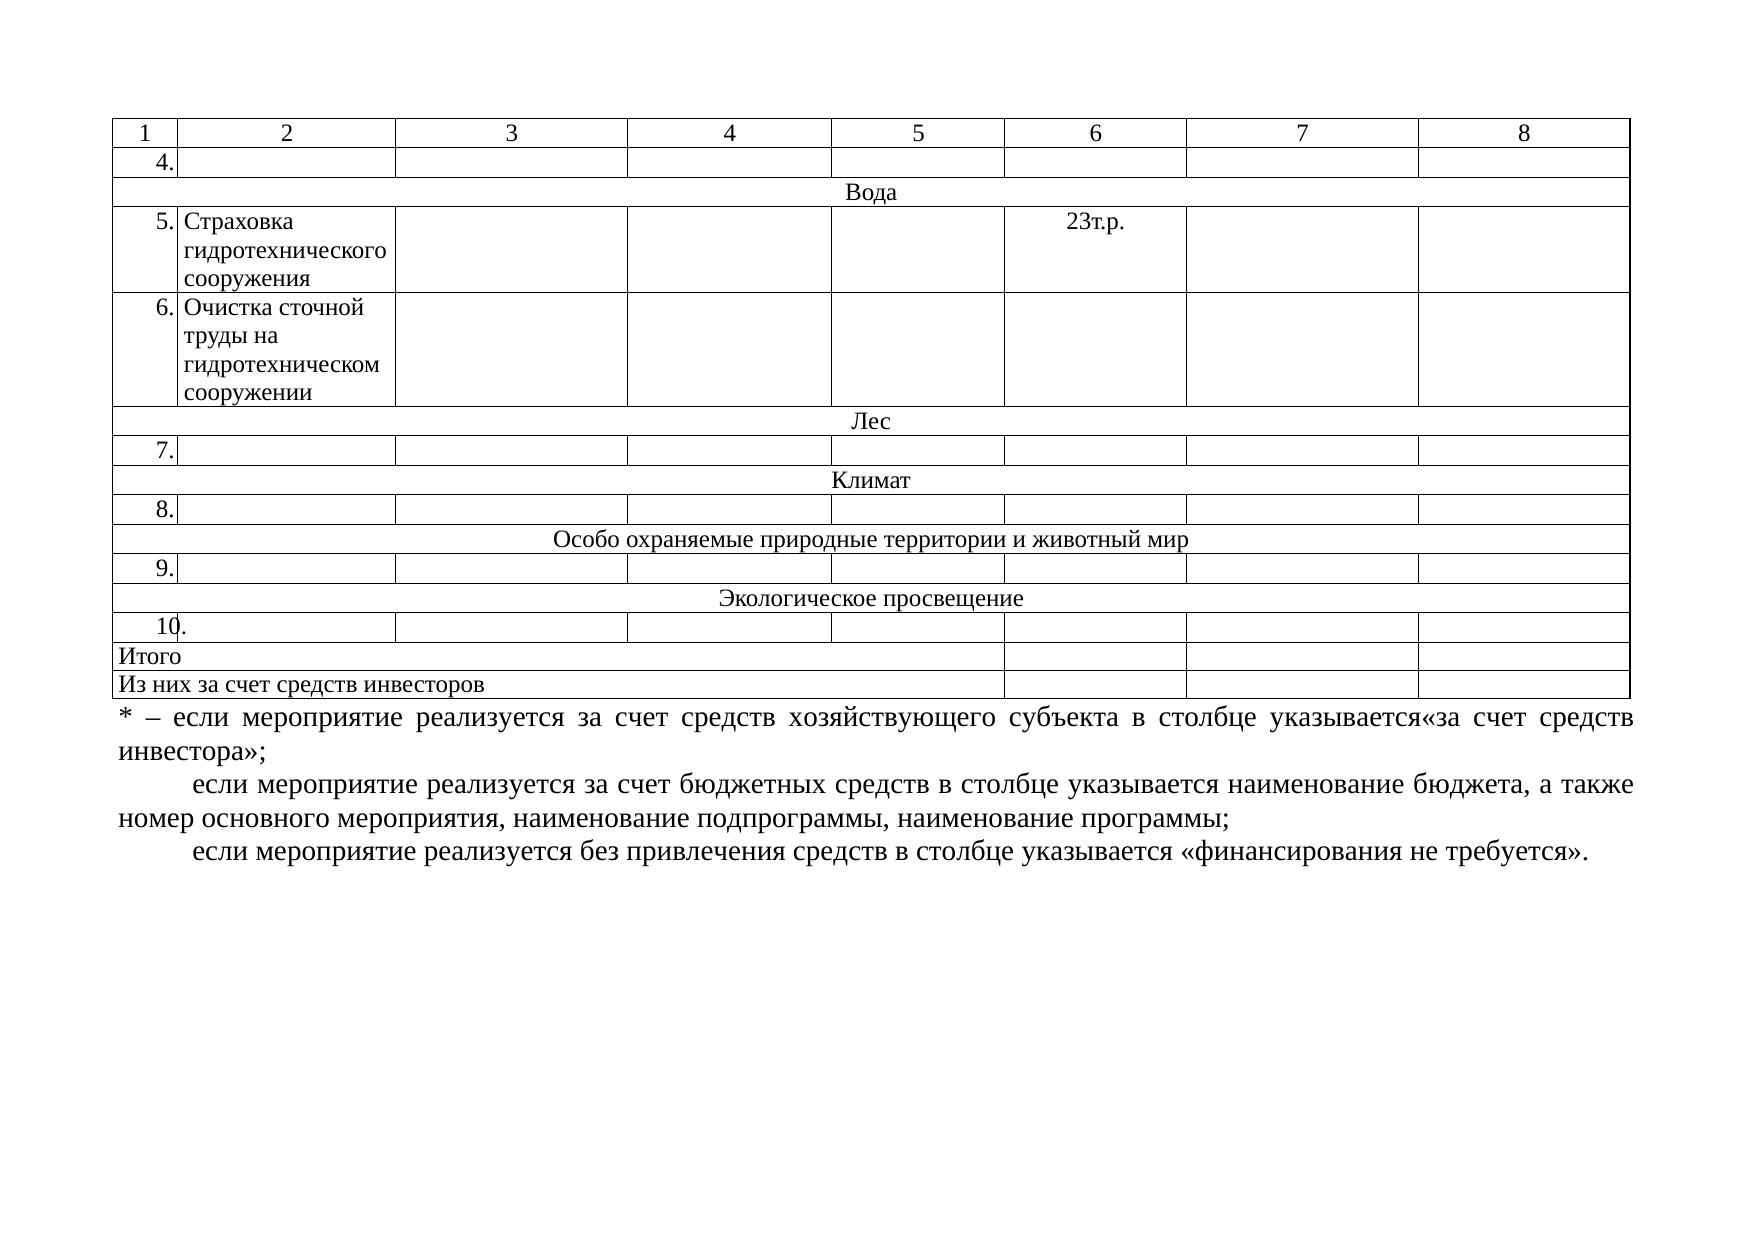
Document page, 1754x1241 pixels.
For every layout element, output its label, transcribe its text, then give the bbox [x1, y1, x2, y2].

table_cell [178, 495, 395, 524]
table_cell [1419, 495, 1629, 524]
table_cell Климат [113, 466, 1629, 494]
table_cell [1005, 554, 1186, 583]
table_cell Из них за счет средств инвесторов [113, 671, 1004, 698]
table_header 6 [1005, 119, 1186, 147]
table_cell [1187, 207, 1418, 292]
text если мероприятие реализуется без привлечения средств в столбце указывается «финансирования не требуется». [118, 833, 1636, 867]
table_header 2 [178, 119, 395, 147]
table_header 3 [396, 119, 627, 147]
table_cell [1419, 207, 1629, 292]
table_cell [178, 436, 395, 465]
table_header 4 [628, 119, 831, 147]
table_cell [1005, 671, 1186, 698]
table_cell Очистка сточной труды на гидротехническом сооружении [178, 293, 395, 406]
table_header 8 [1419, 119, 1629, 147]
table_cell [628, 293, 831, 406]
table_cell [113, 207, 177, 292]
table_cell [113, 148, 177, 177]
table_cell Итого [113, 643, 1004, 670]
table_cell [628, 495, 831, 524]
table_cell [113, 293, 177, 406]
table_cell [832, 554, 1004, 583]
text если мероприятие реализуется за счет бюджетных средств в столбце указывается наименование бюджета, а также номер основного мероприятия, наименование подпрограммы, наименование программы; [118, 766, 1636, 833]
table_cell [832, 148, 1004, 177]
table_cell [113, 554, 177, 583]
table_cell [113, 495, 177, 524]
table_cell [1187, 148, 1418, 177]
table_cell [628, 436, 831, 465]
table_cell [396, 495, 627, 524]
table_header 7 [1187, 119, 1418, 147]
table_cell [396, 436, 627, 465]
table_header 1 [113, 119, 177, 147]
table_cell [1419, 148, 1629, 177]
table_cell [1187, 436, 1418, 465]
table_cell [113, 436, 177, 465]
table_cell Страховка гидротехнического сооружения [178, 207, 395, 292]
table_cell [1419, 643, 1629, 670]
table_cell [113, 613, 177, 642]
table_cell [1419, 436, 1629, 465]
table_cell Экологическое просвещение [113, 584, 1629, 612]
table_cell [628, 554, 831, 583]
table_cell [1005, 293, 1186, 406]
table_cell [1187, 554, 1418, 583]
table_cell [1005, 613, 1186, 642]
table_cell [178, 554, 395, 583]
table_cell [178, 613, 395, 642]
table_cell [832, 495, 1004, 524]
table_cell [396, 207, 627, 292]
table_cell [628, 613, 831, 642]
table_cell Лес [113, 407, 1629, 435]
table_cell [1187, 643, 1418, 670]
table_cell [832, 613, 1004, 642]
table_cell [1005, 495, 1186, 524]
table_cell [396, 554, 627, 583]
table_cell [1187, 293, 1418, 406]
table_cell [1005, 148, 1186, 177]
table_cell [628, 207, 831, 292]
table_cell [1419, 613, 1629, 642]
table_cell [1187, 613, 1418, 642]
table_cell [628, 148, 831, 177]
table_cell [1419, 671, 1629, 698]
table_cell [832, 207, 1004, 292]
table_cell [832, 293, 1004, 406]
table_cell [1005, 436, 1186, 465]
table_cell [1005, 643, 1186, 670]
text * – если мероприятие реализуется за счет средств хозяйствующего субъекта в столбце указывается«за счет средств инвестора»; [118, 699, 1636, 766]
table_header 5 [832, 119, 1004, 147]
table_cell [832, 436, 1004, 465]
table_cell [396, 293, 627, 406]
table_cell [396, 148, 627, 177]
table_cell [1419, 293, 1629, 406]
table_cell [178, 148, 395, 177]
table_cell Вода [113, 178, 1629, 206]
table_cell 23т.р. [1005, 207, 1186, 292]
table_cell [1419, 554, 1629, 583]
table_cell [396, 613, 627, 642]
table_cell [1187, 671, 1418, 698]
table_cell Особо охраняемые природные территории и животный мир [113, 525, 1629, 553]
table_cell [1187, 495, 1418, 524]
